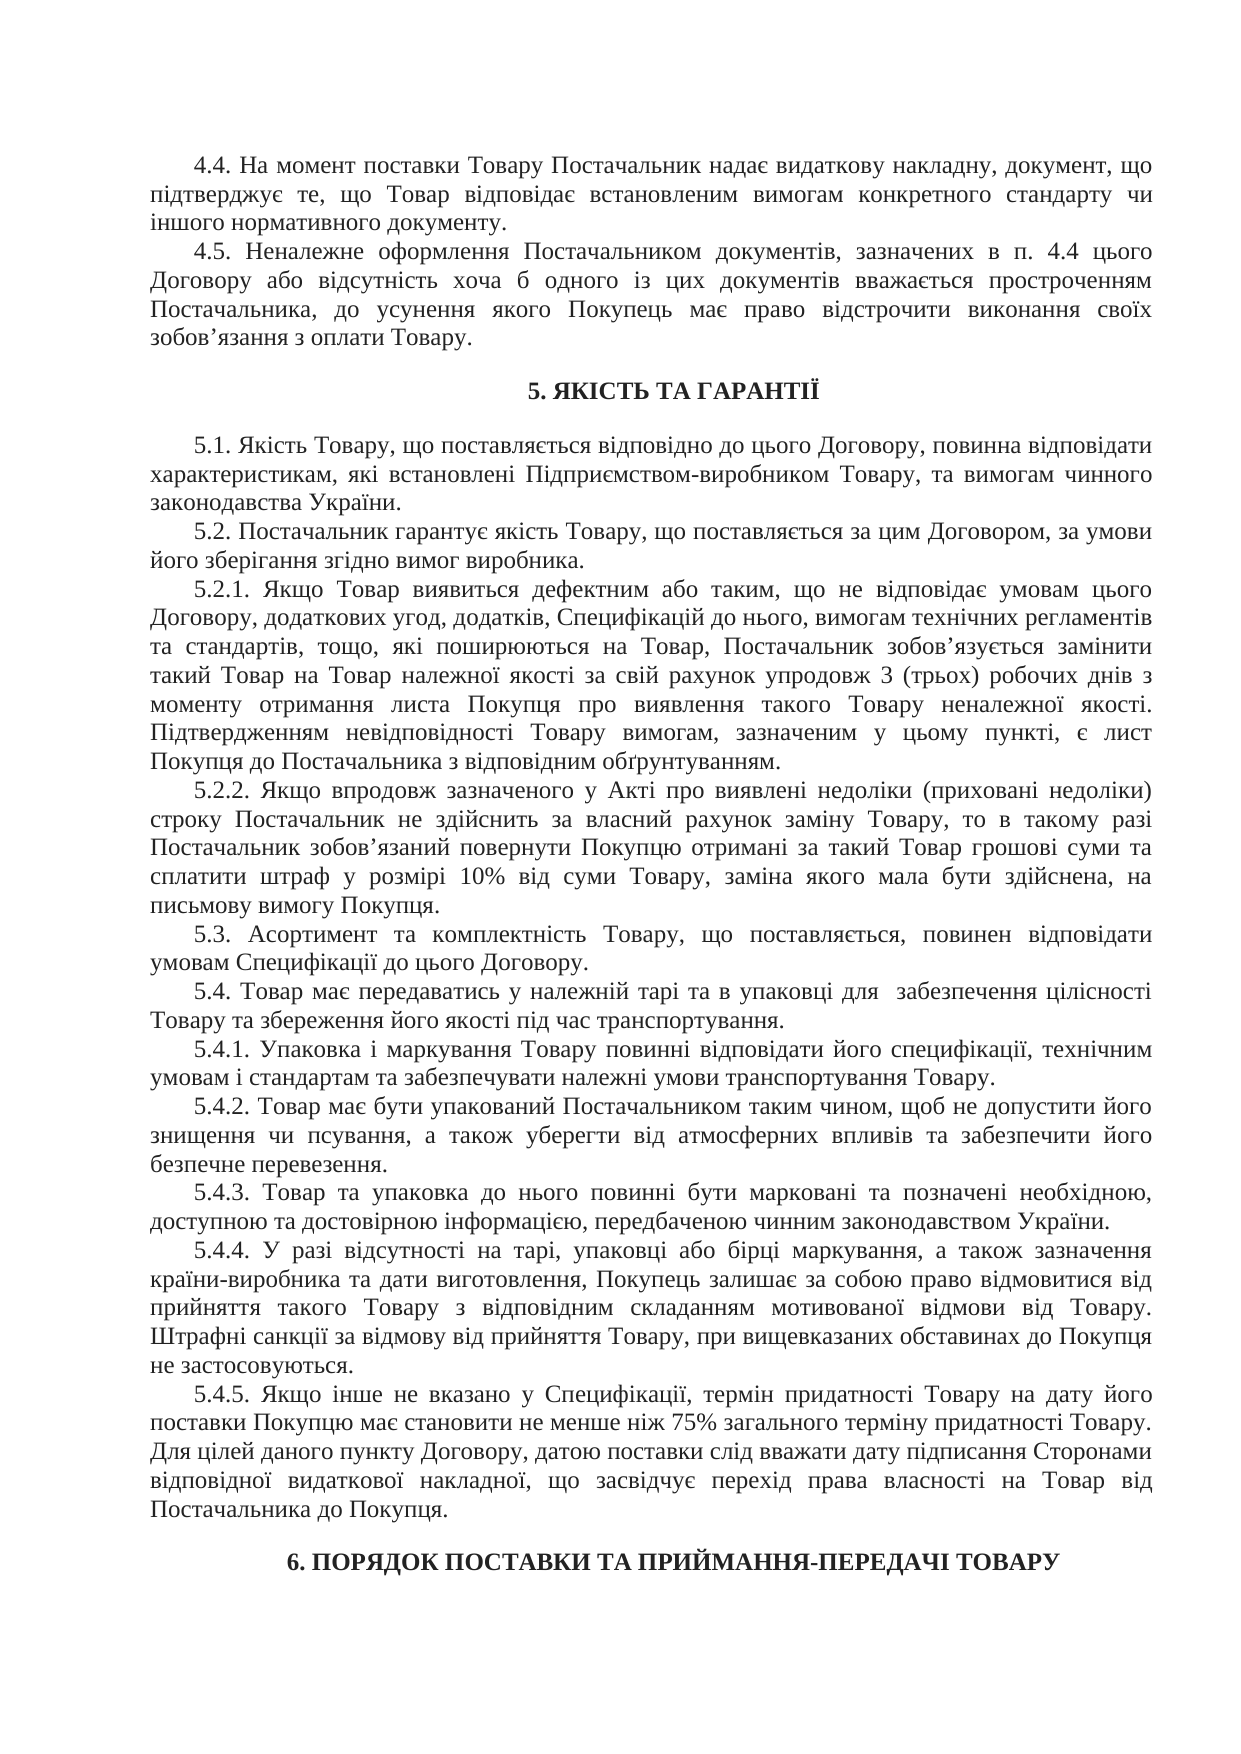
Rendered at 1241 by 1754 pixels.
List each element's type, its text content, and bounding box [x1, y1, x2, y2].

text 5. ЯКІСТЬ ТА ГАРАНТІЇ [150, 376, 1153, 405]
text 5.4.4. У разі відсутності на тарі, упаковці або бірці маркування, а також зазначення країни-виробника та дати виготовлення, Покупець залишає за собою право відмовитися від прийняття такого Товару з відповідним складанням мотивованої відмови від Товару. Штрафні санкції за відмову від прийняття Товару, при вищевказаних обставинах до Покупця не застосовуються. [150, 1235, 1153, 1379]
text 6. ПОРЯДОК ПОСТАВКИ ТА ПРИЙМАННЯ-ПЕРЕДАЧІ ТОВАРУ [150, 1547, 1153, 1576]
text 5.3. Асортимент та комплектність Товару, що поставляється, повинен відповідати умовам Специфікації до цього Договору. [150, 919, 1153, 976]
text 4.5. Неналежне оформлення Постачальником документів, зазначених в п. 4.4 цього Договору або відсутність хоча б одного із цих документів вважається простроченням Постачальника, до усунення якого Покупець має право відстрочити виконання своїх зобов’язання з оплати Товару. [150, 236, 1153, 351]
text 5.4.5. Якщо інше не вказано у Специфікації, термін придатності Товару на дату його поставки Покупцю має становити не менше ніж 75% загального терміну придатності Товару. Для цілей даного пункту Договору, датою поставки слід вважати дату підписання Сторонами відповідної видаткової накладної, що засвідчує перехід права власності на Товар від Постачальника до Покупця. [150, 1379, 1153, 1522]
text 5.4.2. Товар має бути упакований Постачальником таким чином, щоб не допустити його знищення чи псування, а також уберегти вiд атмосферних впливiв та забезпечити його безпечне перевезення. [150, 1091, 1153, 1177]
text 5.1. Якість Товару, що поставляється відповідно до цього Договору, повинна відповідати характеристикам, які встановлені Підприємством-виробником Товару, та вимогам чинного законодавства України. [150, 430, 1153, 516]
text 5.4. Товар має передаватись у належній тарі та в упаковці для забезпечення цілісності Товару та збереження його якості під час транспортування. [150, 976, 1153, 1034]
text 5.2.1. Якщо Товар виявиться дефектним або таким, що не відповідає умовам цього Договору, додаткових угод, додатків, Специфікацій до нього, вимогам технічних регламентів та стандартів, тощо, які поширюються на Товар, Постачальник зобов’язується замінити такий Товар на Товар належної якості за свій рахунок упродовж 3 (трьох) робочих днів з моменту отримання листа Покупця про виявлення такого Товару неналежної якості. Підтвердженням невідповідності Товару вимогам, зазначеним у цьому пункті, є лист Покупця до Постачальника з відповідним обґрунтуванням. [150, 574, 1153, 775]
text 5.4.1. Упаковка і маркування Товару повинні відповідати його специфікації, технічним умовам i стандартам та забезпечувати належні умови транспортування Товару. [150, 1034, 1153, 1091]
text 5.4.3. Товар та упаковка до нього повинні бути марковані та позначені необхідною, доступною та достовірною інформацією, передбаченою чинним законодавством України. [150, 1177, 1153, 1235]
text 5.2. Постачальник гарантує якість Товару, що поставляється за цим Договором, за умови його зберігання згідно вимог виробника. [150, 516, 1153, 574]
text 4.4. На момент поставки Товару Постачальник надає видаткову накладну, документ, що підтверджує те, що Товар відповідає встановленим вимогам конкретного стандарту чи іншого нормативного документу. [150, 150, 1153, 236]
text 5.2.2. Якщо впродовж зазначеного у Акті про виявлені недоліки (приховані недоліки) строку Постачальник не здійснить за власний рахунок заміну Товару, то в такому разі Постачальник зобов’язаний повернути Покупцю отримані за такий Товар грошові суми та сплатити штраф у розмірі 10% від суми Товару, заміна якого мала бути здійснена, на письмову вимогу Покупця. [150, 775, 1153, 919]
